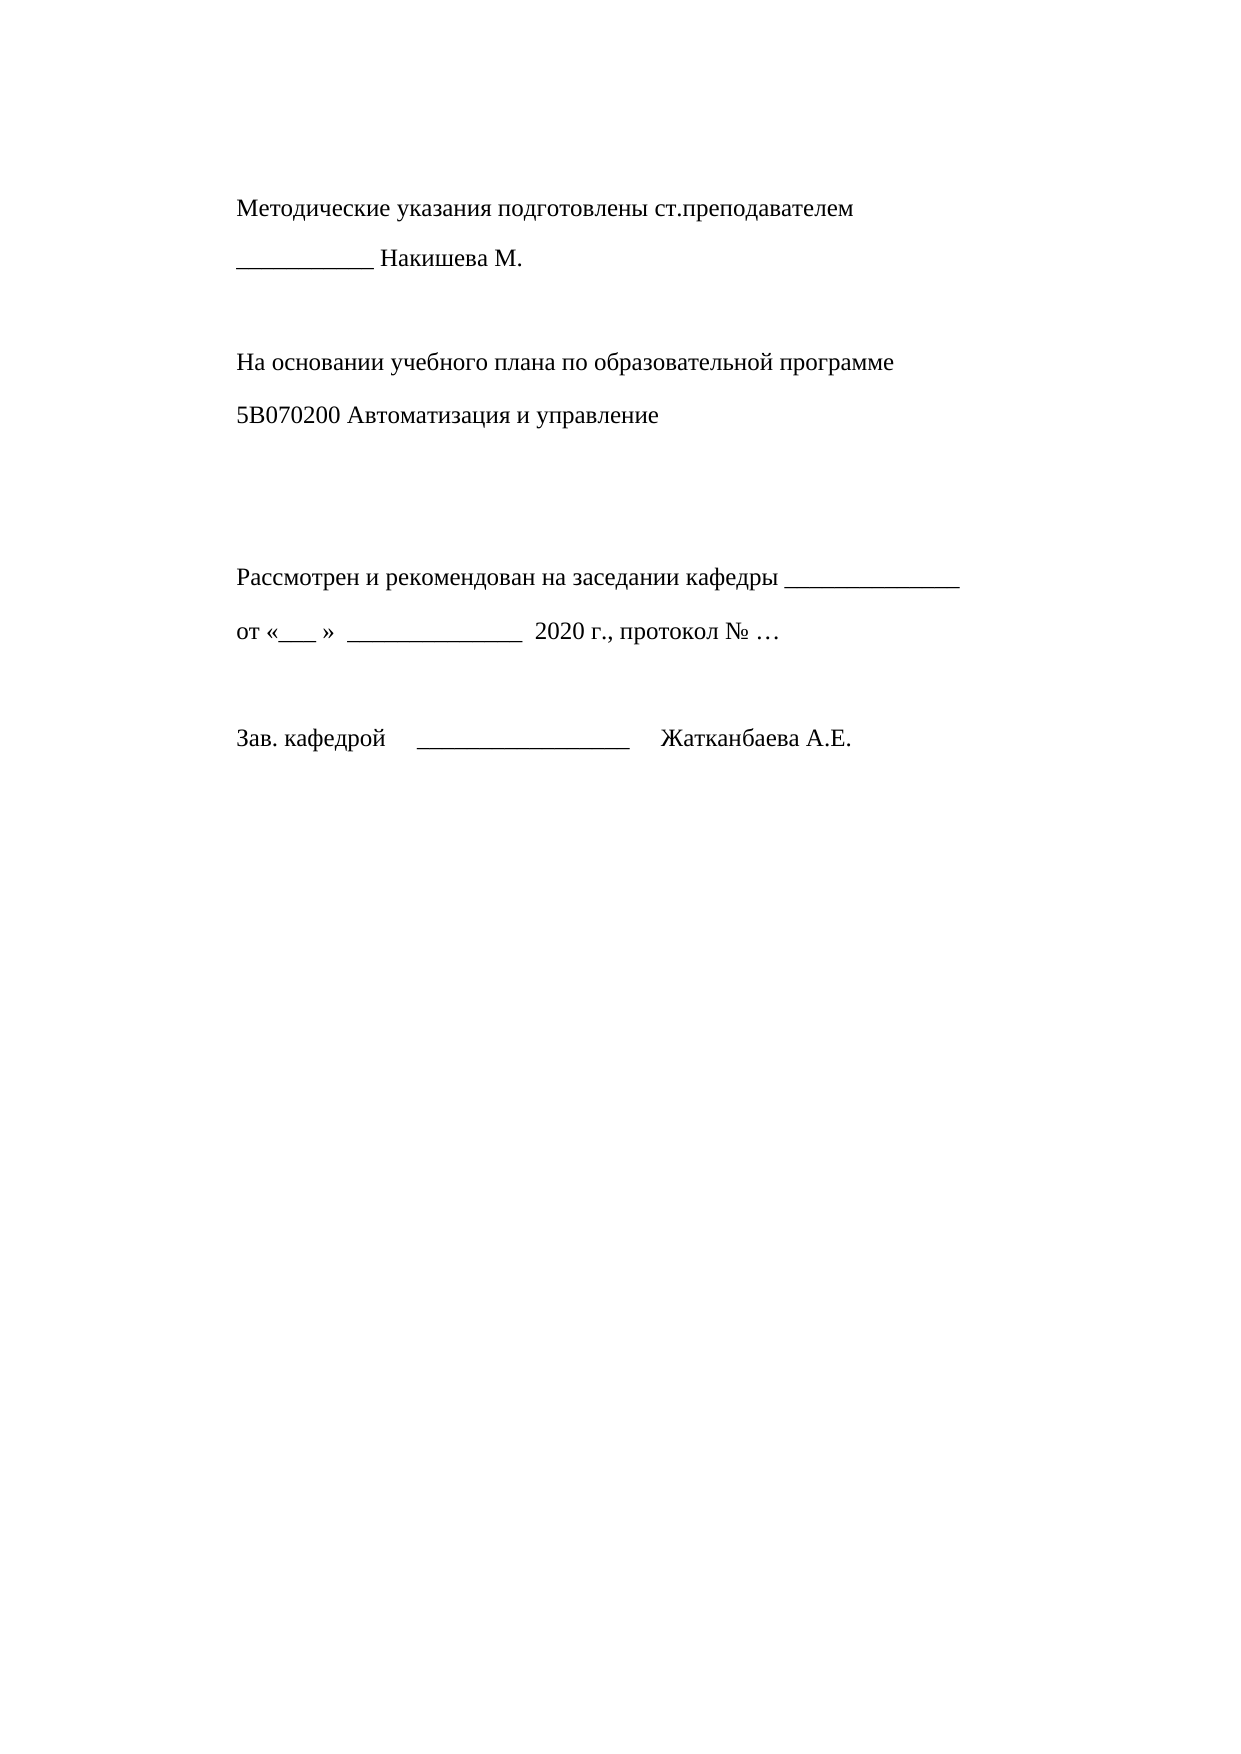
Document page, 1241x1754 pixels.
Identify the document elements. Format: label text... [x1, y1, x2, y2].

text от «___ » ______________ 2020 г., протокол № … [177, 616, 1227, 644]
text На основании учебного плана по образовательной программе [177, 347, 1227, 375]
text Рассмотрен и рекомендован на заседании кафедры ______________ [177, 562, 1227, 591]
text 5В070200 Автоматизация и управление [177, 400, 1227, 429]
text ___________ Накишева М. [177, 243, 1240, 272]
text Зав. кафедрой _________________ Жатканбаева А.Е. [177, 723, 1227, 752]
text Методические указания подготовлены cт.преподавателем [177, 193, 1240, 222]
